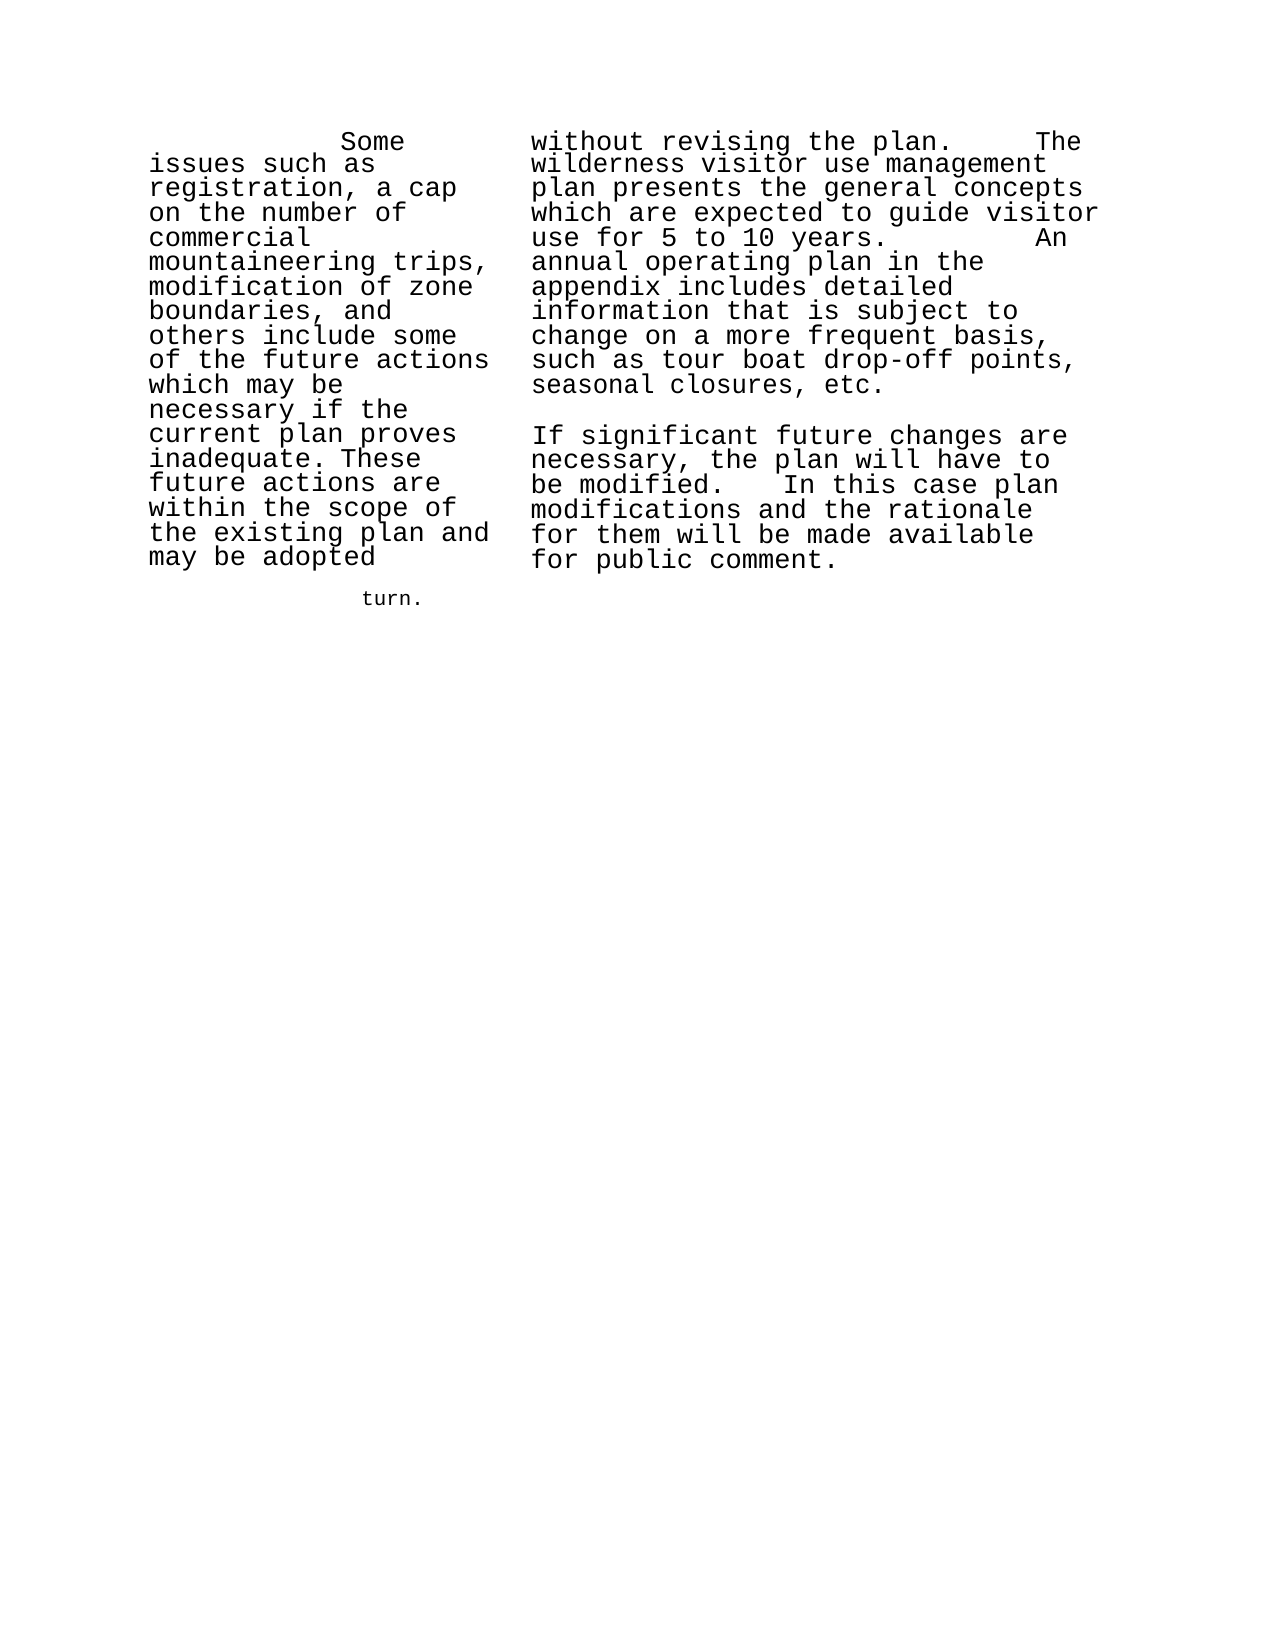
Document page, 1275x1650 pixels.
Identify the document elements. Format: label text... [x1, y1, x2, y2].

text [148, 131, 503, 574]
text If significant future changes are necessary, the plan will have to be modified. In this case plan modifications and the rationale for them will be made available for public comment. [530, 424, 1070, 573]
text turn. [360, 590, 1046, 609]
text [531, 131, 1101, 402]
